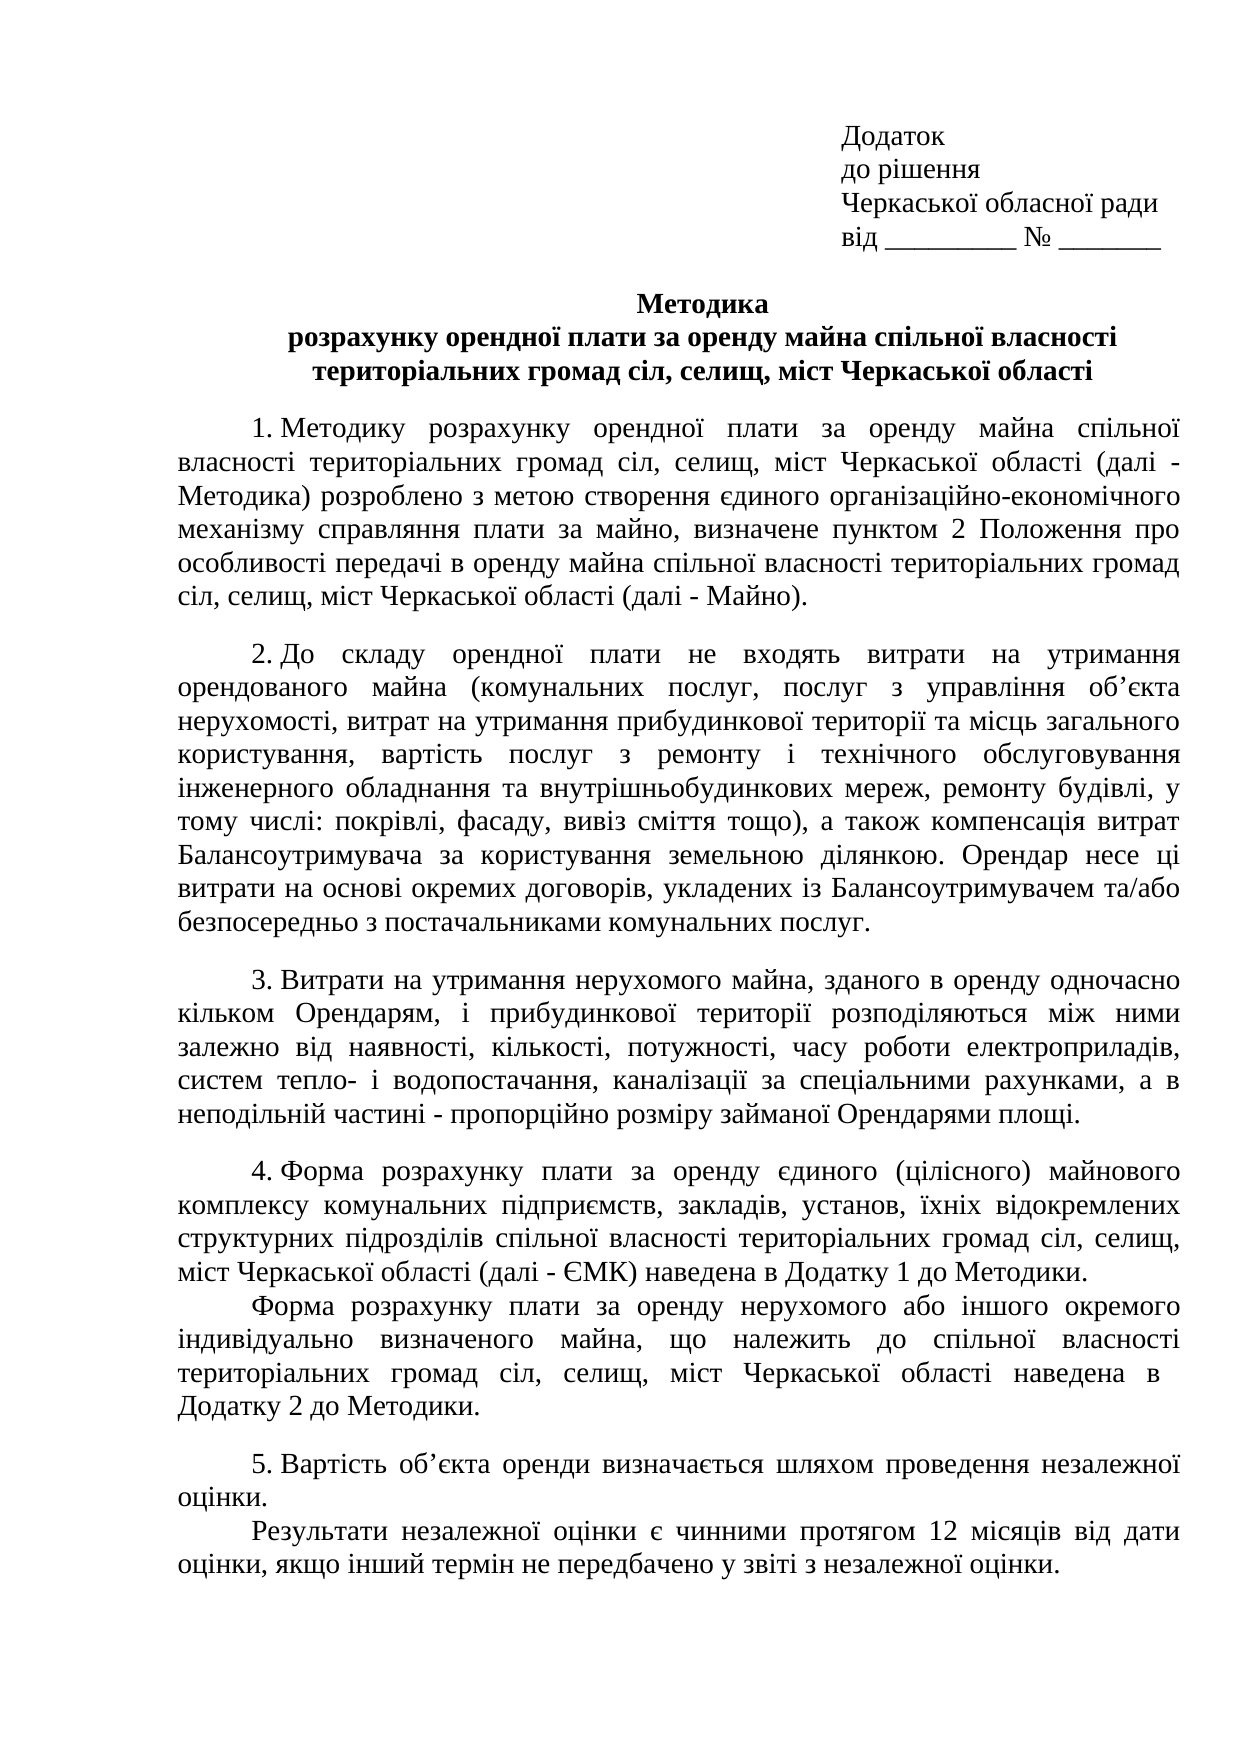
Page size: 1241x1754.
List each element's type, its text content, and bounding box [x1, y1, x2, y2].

text до рішення [841, 152, 1181, 185]
text Черкаської обласної ради [841, 185, 1181, 219]
text Результати незалежної оцінки є чинними протягом 12 місяців від дати оцінки, якщо інший термін не передбачено у звіті з незалежної оцінки. [177, 1513, 1181, 1580]
text Додаток [841, 118, 1181, 152]
text 5. Вартість об’єкта оренди визначається шляхом проведення незалежної оцінки. [177, 1446, 1181, 1513]
text Форма розрахунку плати за оренду нерухомого або іншого окремого індивідуально визначеного майна, що належить до спільної власності територіальних громад сіл, селищ, міст Черкаської області наведена в Додатку 2 до Методики. [177, 1288, 1181, 1422]
text територіальних громад сіл, селищ, міст Черкаської області [177, 353, 1181, 386]
text 1. Методику розрахунку орендної плати за оренду майна спільної власності територіальних громад сіл, селищ, міст Черкаської області (далі - Методика) розроблено з метою створення єдиного організаційно-економічного механізму справляння плати за майно, визначене пунктом 2 Положення про особливості передачі в оренду майна спільної власності територіальних громад сіл, селищ, міст Черкаської області (далі - Майно). [177, 411, 1181, 612]
text 2. До складу орендної плати не входять витрати на утримання орендованого майна (комунальних послуг, послуг з управління об’єкта нерухомості, витрат на утримання прибудинкової території та місць загального користування, вартість послуг з ремонту і технічного обслуговування інженерного обладнання та внутрішньобудинкових мереж, ремонту будівлі, у тому числі: покрівлі, фасаду, вивіз сміття тощо), а також компенсація витрат Балансоутримувача за користування земельною ділянкою. Орендар несе ці витрати на основі окремих договорів, укладених із Балансоутримувачем та/або безпосередньо з постачальниками комунальних послуг. [177, 636, 1181, 938]
text розрахунку орендної плати за оренду майна спільної власності [177, 319, 1181, 353]
text 4. Форма розрахунку плати за оренду єдиного (цілісного) майнового комплексу комунальних підприємств, закладів, установ, їхніх відокремлених структурних підрозділів спільної власності територіальних громад сіл, селищ, міст Черкаської області (далі - ЄМК) наведена в Додатку 1 до Методики. [177, 1153, 1181, 1288]
text Методика [177, 286, 1181, 319]
text 3. Витрати на утримання нерухомого майна, зданого в оренду одночасно кільком Орендарям, і прибудинкової території розподіляються між ними залежно від наявності, кількості, потужності, часу роботи електроприладів, систем тепло- і водопостачання, каналізації за спеціальними рахунками, а в неподільній частині - пропорційно розміру займаної Орендарями площі. [177, 962, 1181, 1129]
text від _________ № _______ [841, 219, 1181, 252]
